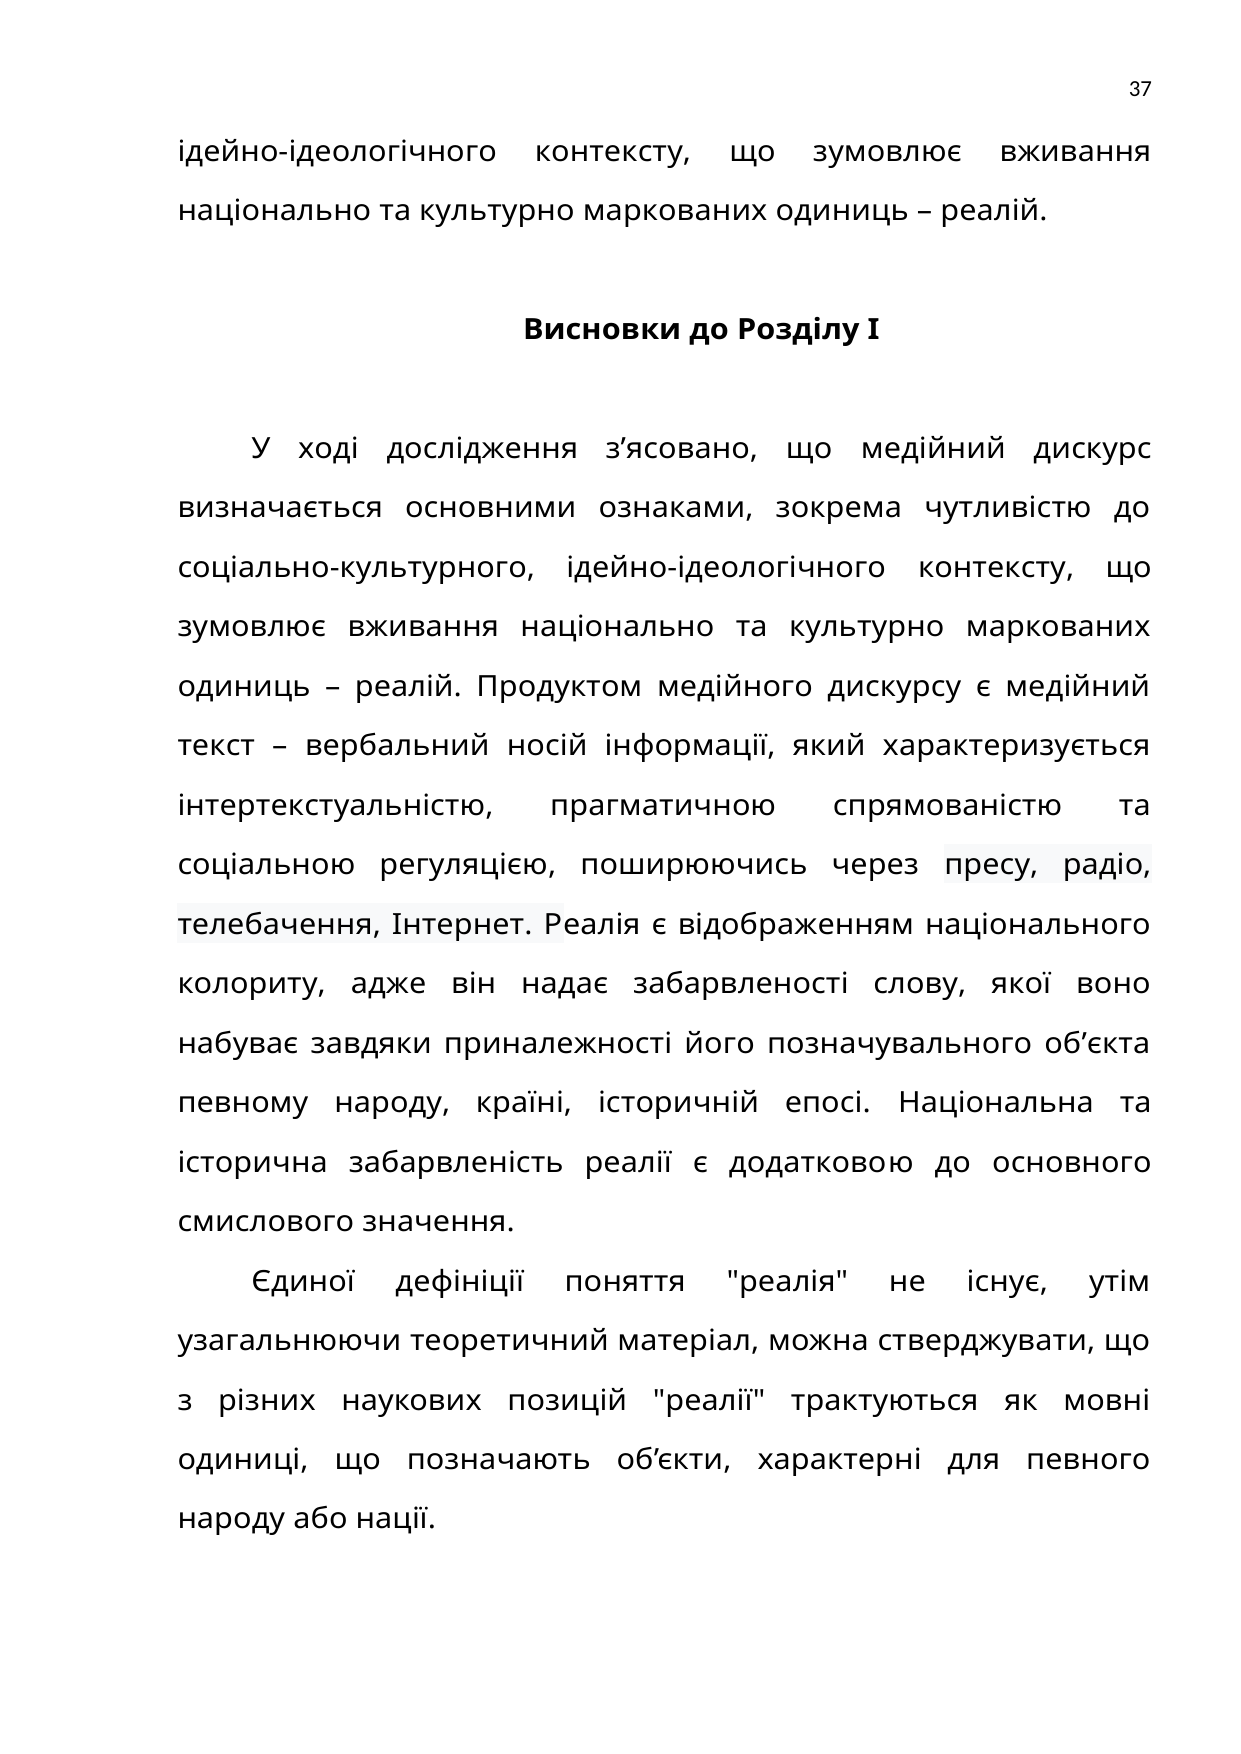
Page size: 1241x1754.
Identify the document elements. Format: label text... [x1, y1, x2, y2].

text У ході дослідження з’ясовано, що медійний дискурс визначається основними ознаками, зокрема чутливістю до соціально-культурного, ідейно-ідеологічного контексту, що зумовлює вживання національно та культурно маркованих одиниць – реалій. Продуктом медійного дискурсу є медійний текст – вербальний носій інформації, який характеризується інтертекстуальністю, прагматичною спрямованістю та соціальною регуляцією, поширюючись через пресу, радіо, телебачення, Інтернет. Реалія є відображенням національного колориту, адже він надає забарвленості слову, якої воно набуває завдяки приналежності його позначувального об’єкта певному народу, країні, історичній епосі. Національна та історична забарвленість реалії є додатковою до основного смислового значення. [177, 427, 1152, 1240]
subtitle Єдиної дефініції поняття "реалія" не існує, утім узагальнюючи теоретичний матеріал, можна стверджувати, що з різних наукових позицій "реалії" трактуються як мовні одиниці, що позначають об’єкти, характерні для певного народу або нації. [177, 1260, 1152, 1537]
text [177, 130, 1152, 229]
text Висновки до Розділу І [177, 308, 1152, 348]
